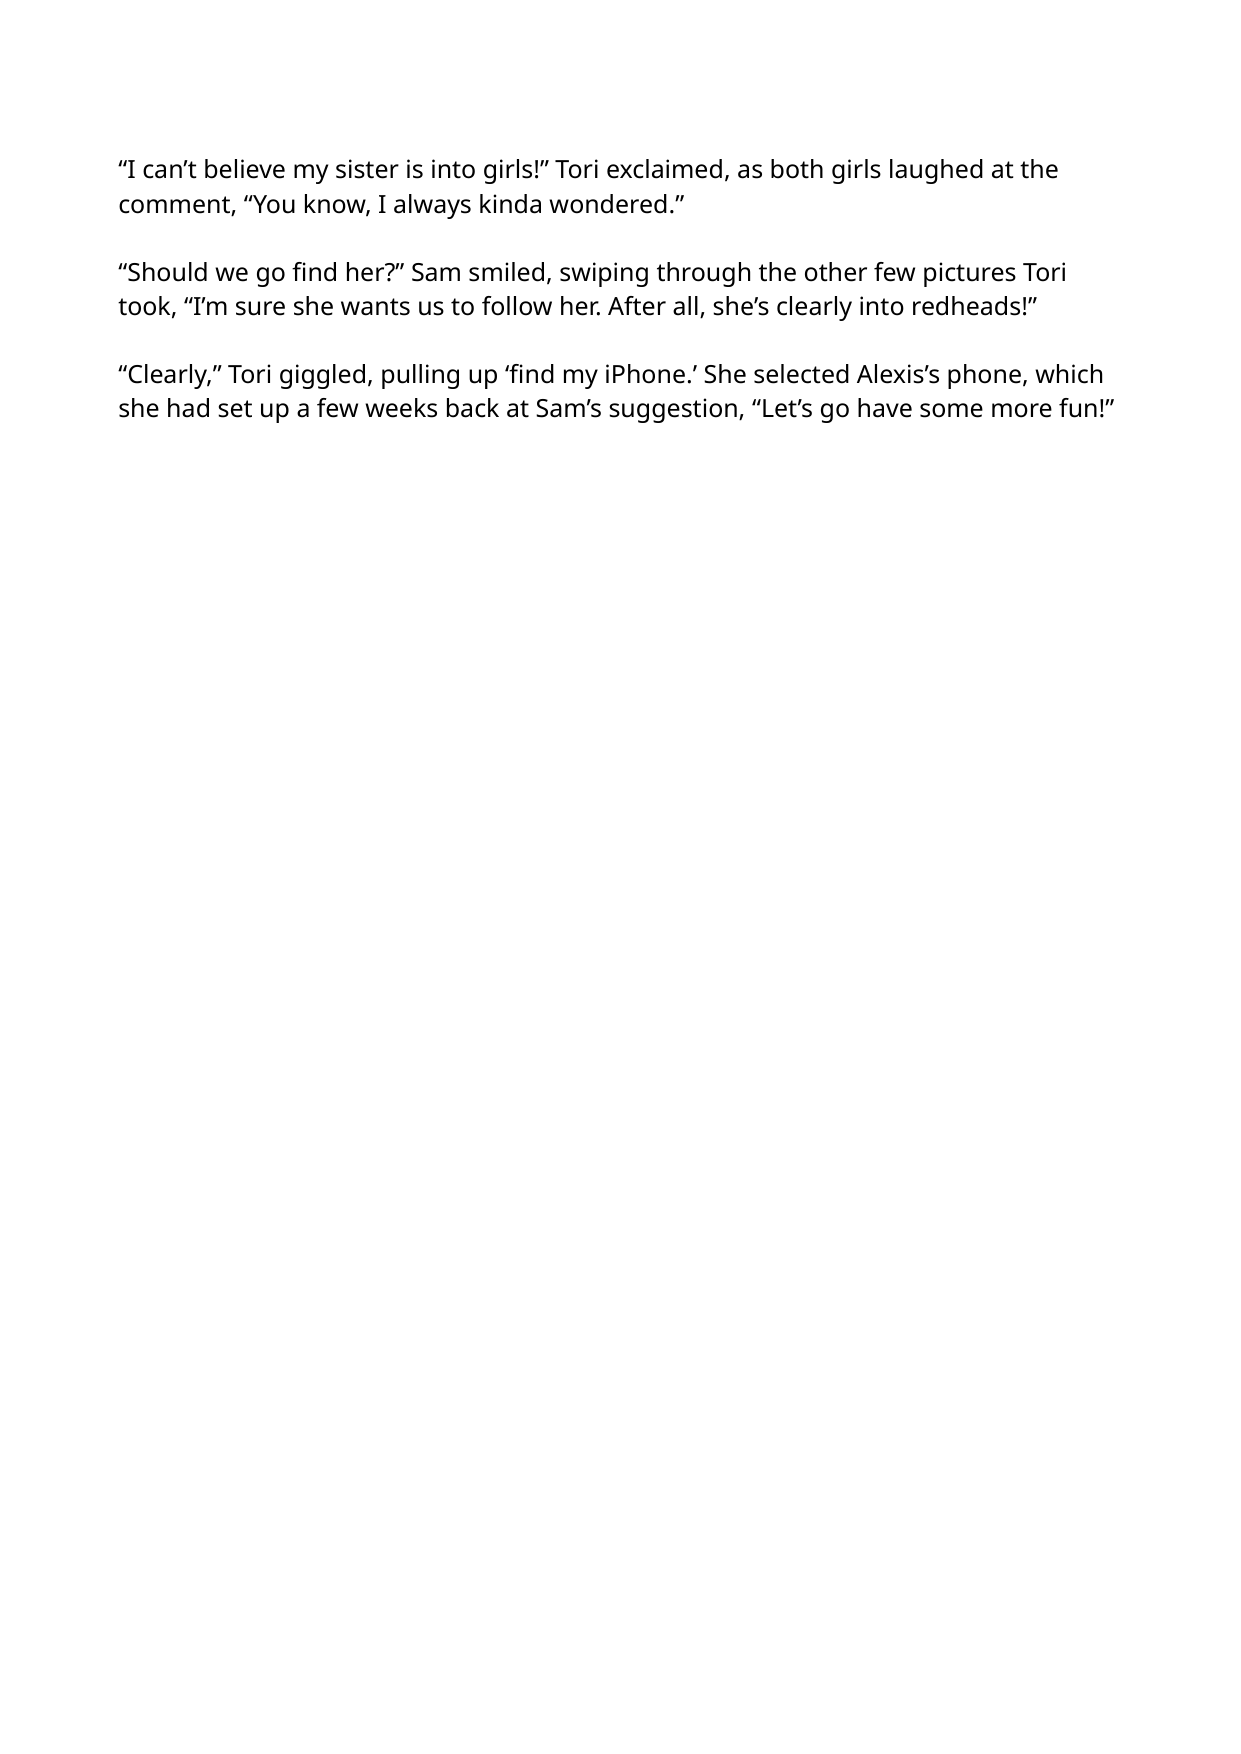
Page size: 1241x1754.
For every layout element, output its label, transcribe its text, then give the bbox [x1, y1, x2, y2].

text “Clearly,” Tori giggled, pulling up ‘find my iPhone.’ She selected Alexis’s phone, which she had set up a few weeks back at Sam’s suggestion, “Let’s go have some more fun!” [118, 357, 1122, 425]
text “Should we go find her?” Sam smiled, swiping through the other few pictures Tori took, “I’m sure she wants us to follow her. After all, she’s clearly into redheads!” [118, 254, 1122, 322]
text “I can’t believe my sister is into girls!” Tori exclaimed, as both girls laughed at the comment, “You know, I always kinda wondered.” [118, 152, 1122, 220]
